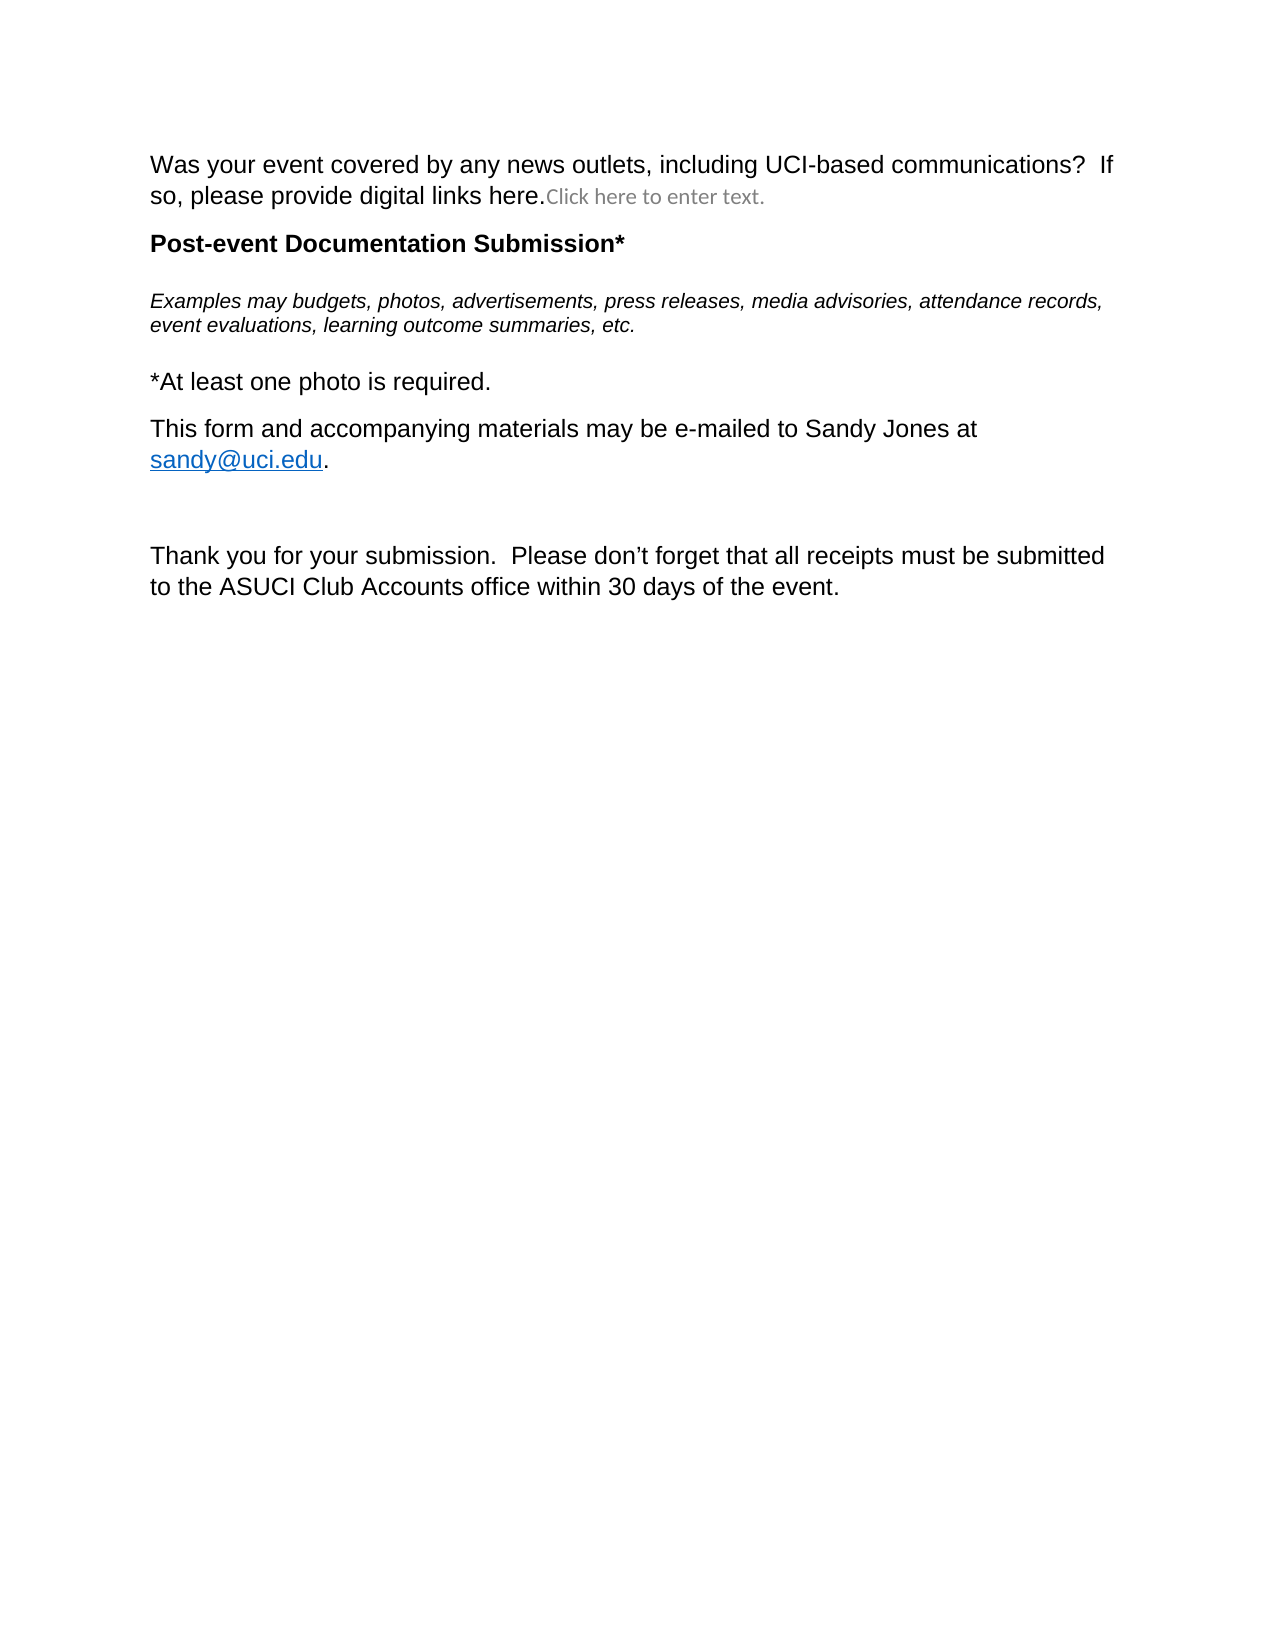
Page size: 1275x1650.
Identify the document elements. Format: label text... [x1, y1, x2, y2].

text *At least one photo is required. [150, 366, 1125, 395]
text Thank you for your submission. Please don’t forget that all receipts must be submitted to the ASUCI Club Accounts office within 30 days of the event. [150, 541, 1125, 600]
text This form and accompanying materials may be e-mailed to Sandy Jones at sandy@uci.edu. [150, 414, 1125, 474]
text Examples may budgets, photos, advertisements, press releases, media advisories, attendance records, event evaluations, learning outcome summaries, etc. [150, 289, 1125, 337]
text Post-event Documentation Submission* [150, 229, 1125, 258]
text Was your event covered by any news outlets, including UCI-based communications? If so, please provide digital links here. [150, 150, 1125, 210]
